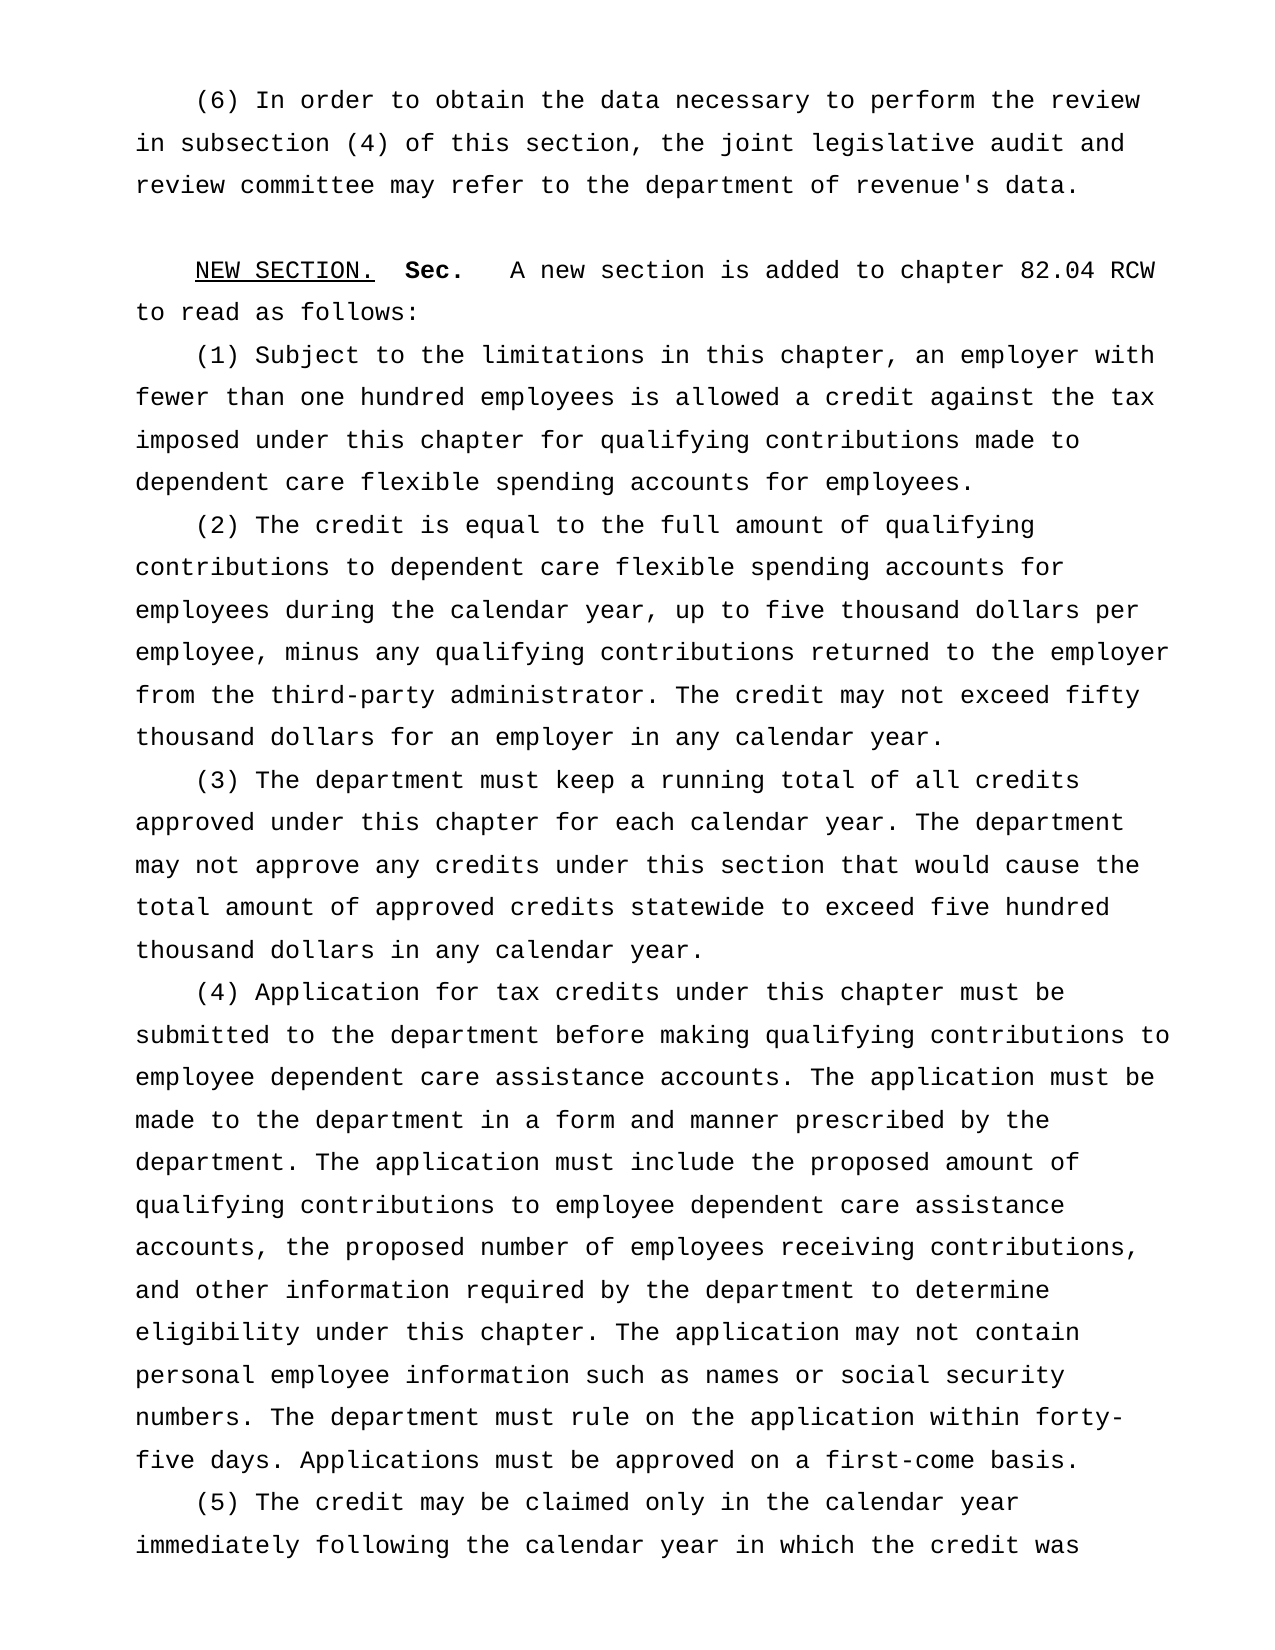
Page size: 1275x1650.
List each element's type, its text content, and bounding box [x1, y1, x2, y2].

text (4) Application for tax credits under this chapter must be submitted to the department before making qualifying contributions to employee dependent care assistance accounts. The application must be made to the department in a form and manner prescribed by the department. The application must include the proposed amount of qualifying contributions to employee dependent care assistance accounts, the proposed number of employees receiving contributions, and other information required by the department to determine eligibility under this chapter. The application may not contain personal employee information such as names or social security numbers. The department must rule on the application within forty-five days. Applications must be approved on a first-come basis. [135, 967, 1170, 1477]
text (2) The credit is equal to the full amount of qualifying contributions to dependent care flexible spending accounts for employees during the calendar year, up to five thousand dollars per employee, minus any qualifying contributions returned to the employer from the third-party administrator. The credit may not exceed fifty thousand dollars for an employer in any calendar year. [135, 499, 1170, 754]
text (6) In order to obtain the data necessary to perform the review in subsection (4) of this section, the joint legislative audit and review committee may refer to the department of revenue's data. [135, 75, 1170, 202]
text (1) Subject to the limitations in this chapter, an employer with fewer than one hundred employees is allowed a credit against the tax imposed under this chapter for qualifying contributions made to dependent care flexible spending accounts for employees. [135, 329, 1170, 499]
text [135, 1477, 1170, 1562]
text (3) The department must keep a running total of all credits approved under this chapter for each calendar year. The department may not approve any credits under this section that would cause the total amount of approved credits statewide to exceed five hundred thousand dollars in any calendar year. [135, 754, 1170, 967]
text NEW SECTION. Sec. A new section is added to chapter 82.04 RCW to read as follows: [135, 244, 1170, 329]
